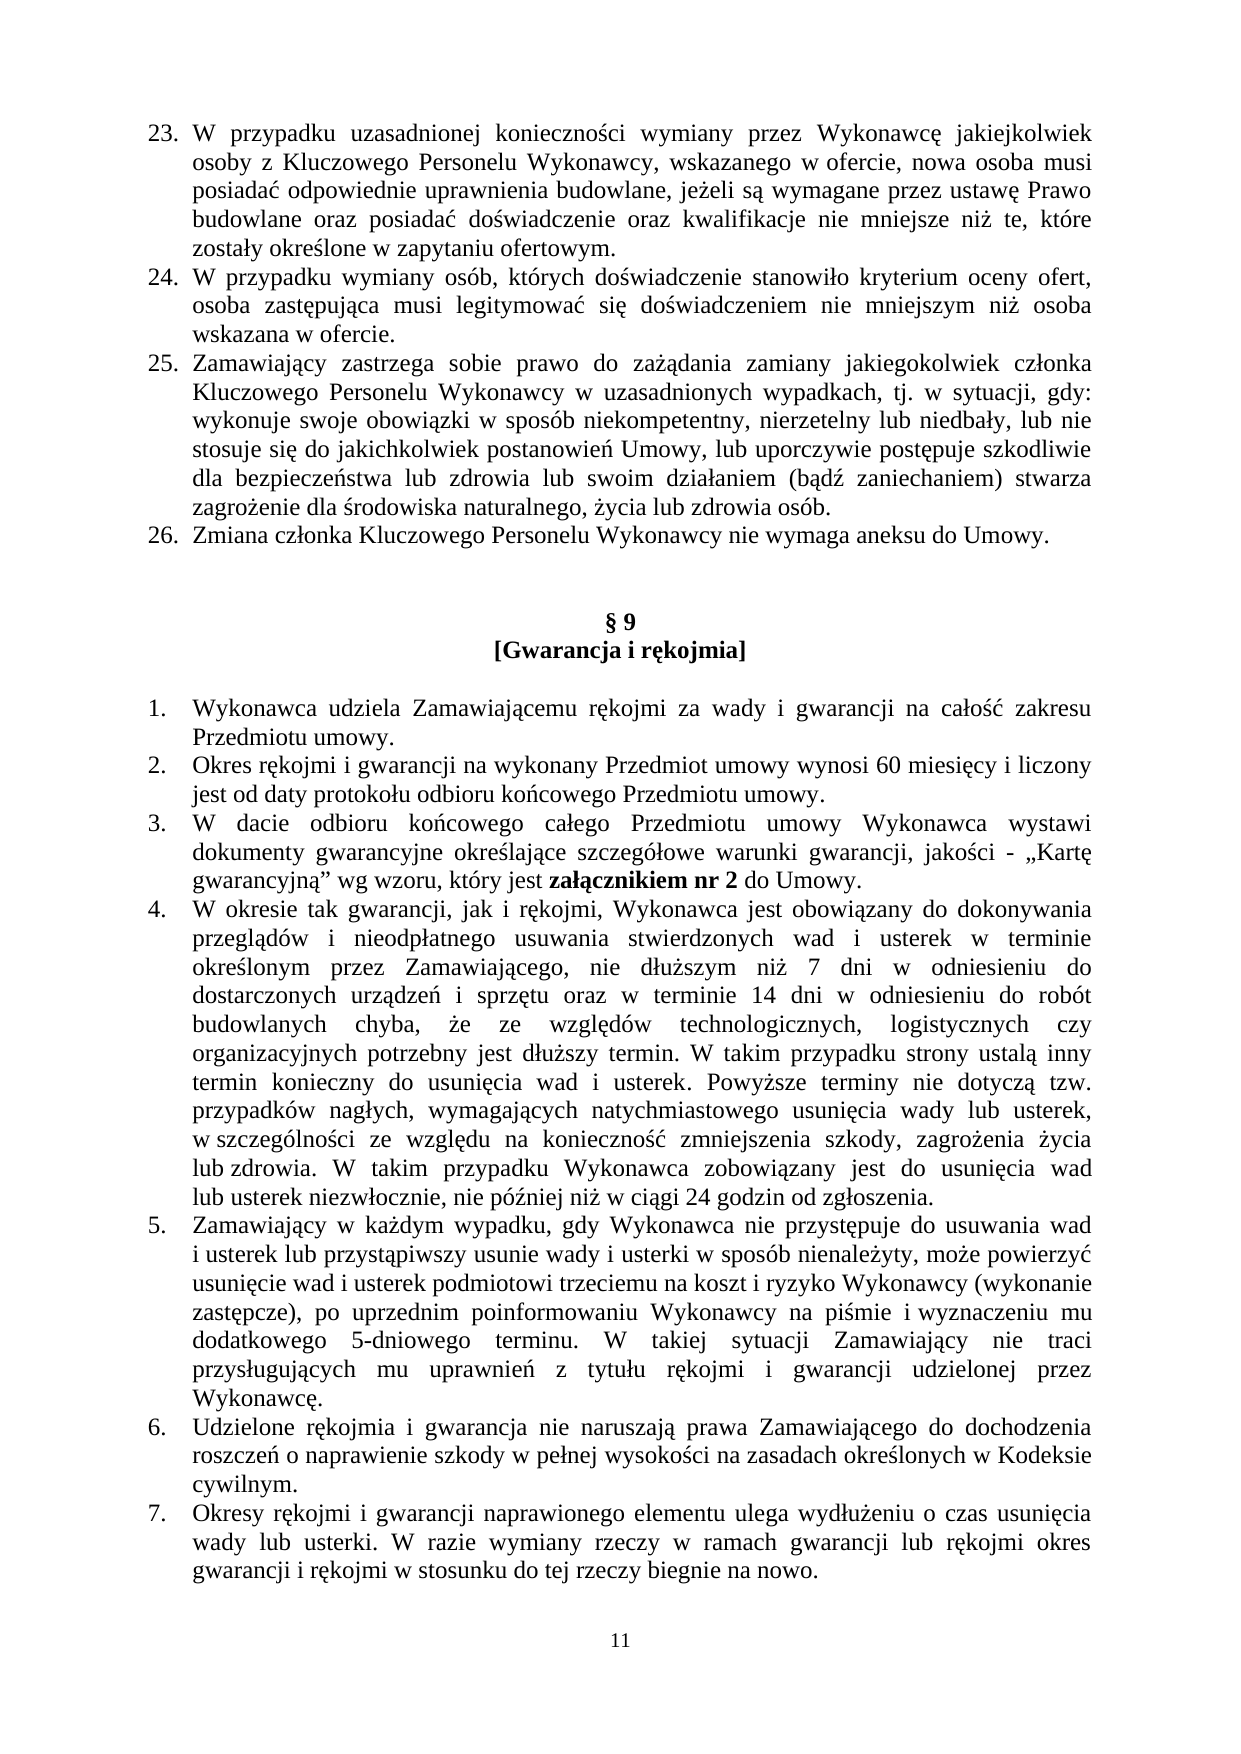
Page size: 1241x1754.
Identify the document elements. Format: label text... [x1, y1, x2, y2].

list Okres rękojmi i gwarancji na wykonany Przedmiot umowy wynosi 60 miesięcy i liczony jest od daty protokołu odbioru końcowego Przedmiotu umowy. [148, 751, 1092, 808]
list Zamawiający w każdym wypadku, gdy Wykonawca nie przystępuje do usuwania wad i usterek lub przystąpiwszy usunie wady i usterki w sposób nienależyty, może powierzyć usunięcie wad i usterek podmiotowi trzeciemu na koszt i ryzyko Wykonawcy (wykonanie zastępcze), po uprzednim poinformowaniu Wykonawcy na piśmie i wyznaczeniu mu dodatkowego 5-dniowego terminu. W takiej sytuacji Zamawiający nie traci przysługujących mu uprawnień z tytułu rękojmi i gwarancji udzielonej przez Wykonawcę. [148, 1211, 1092, 1412]
list Okresy rękojmi i gwarancji naprawionego elementu ulega wydłużeniu o czas usunięcia wady lub usterki. W razie wymiany rzeczy w ramach gwarancji lub rękojmi okres gwarancji i rękojmi w stosunku do tej rzeczy biegnie na nowo. [148, 1498, 1092, 1584]
list Zamawiający zastrzega sobie prawo do zażądania zamiany jakiegokolwiek członka Kluczowego Personelu Wykonawcy w uzasadnionych wypadkach, tj. w sytuacji, gdy: wykonuje swoje obowiązki w sposób niekompetentny, nierzetelny lub niedbały, lub nie stosuje się do jakichkolwiek postanowień Umowy, lub uporczywie postępuje szkodliwie dla bezpieczeństwa lub zdrowia lub swoim działaniem (bądź zaniechaniem) stwarza zagrożenie dla środowiska naturalnego, życia lub zdrowia osób. [148, 348, 1092, 521]
list W dacie odbioru końcowego całego Przedmiotu umowy Wykonawca wystawi dokumenty gwarancyjne określające szczegółowe warunki gwarancji, jakości - „Kartę gwarancyjną” wg wzoru, który jest załącznikiem nr 2 do Umowy. [148, 808, 1092, 894]
list Udzielone rękojmia i gwarancja nie naruszają prawa Zamawiającego do dochodzenia roszczeń o naprawienie szkody w pełnej wysokości na zasadach określonych w Kodeksie cywilnym. [148, 1412, 1092, 1498]
list Zmiana członka Kluczowego Personelu Wykonawcy nie wymaga aneksu do Umowy. [148, 521, 1092, 549]
text [Gwarancja i rękojmia] [148, 636, 1092, 664]
list W okresie tak gwarancji, jak i rękojmi, Wykonawca jest obowiązany do dokonywania przeglądów i nieodpłatnego usuwania stwierdzonych wad i usterek w terminie określonym przez Zamawiającego, nie dłuższym niż 7 dni w odniesieniu do dostarczonych urządzeń i sprzętu oraz w terminie 14 dni w odniesieniu do robót budowlanych chyba, że ze względów technologicznych, logistycznych czy organizacyjnych potrzebny jest dłuższy termin. W takim przypadku strony ustalą inny termin konieczny do usunięcia wad i usterek. Powyższe terminy nie dotyczą tzw. przypadków nagłych, wymagających natychmiastowego usunięcia wady lub usterek, w szczególności ze względu na konieczność zmniejszenia szkody, zagrożenia życia lub zdrowia. W takim przypadku Wykonawca zobowiązany jest do usunięcia wad lub usterek niezwłocznie, nie później niż w ciągi 24 godzin od zgłoszenia. [148, 894, 1092, 1211]
text § 9 [148, 607, 1092, 636]
list W przypadku wymiany osób, których doświadczenie stanowiło kryterium oceny ofert, osoba zastępująca musi legitymować się doświadczeniem nie mniejszym niż osoba wskazana w ofercie. [148, 262, 1092, 348]
list W przypadku uzasadnionej konieczności wymiany przez Wykonawcę jakiejkolwiek osoby z Kluczowego Personelu Wykonawcy, wskazanego w ofercie, nowa osoba musi posiadać odpowiednie uprawnienia budowlane, jeżeli są wymagane przez ustawę Prawo budowlane oraz posiadać doświadczenie oraz kwalifikacje nie mniejsze niż te, które zostały określone w zapytaniu ofertowym. [148, 118, 1092, 262]
list Wykonawca udziela Zamawiającemu rękojmi za wady i gwarancji na całość zakresu Przedmiotu umowy. [148, 693, 1092, 751]
